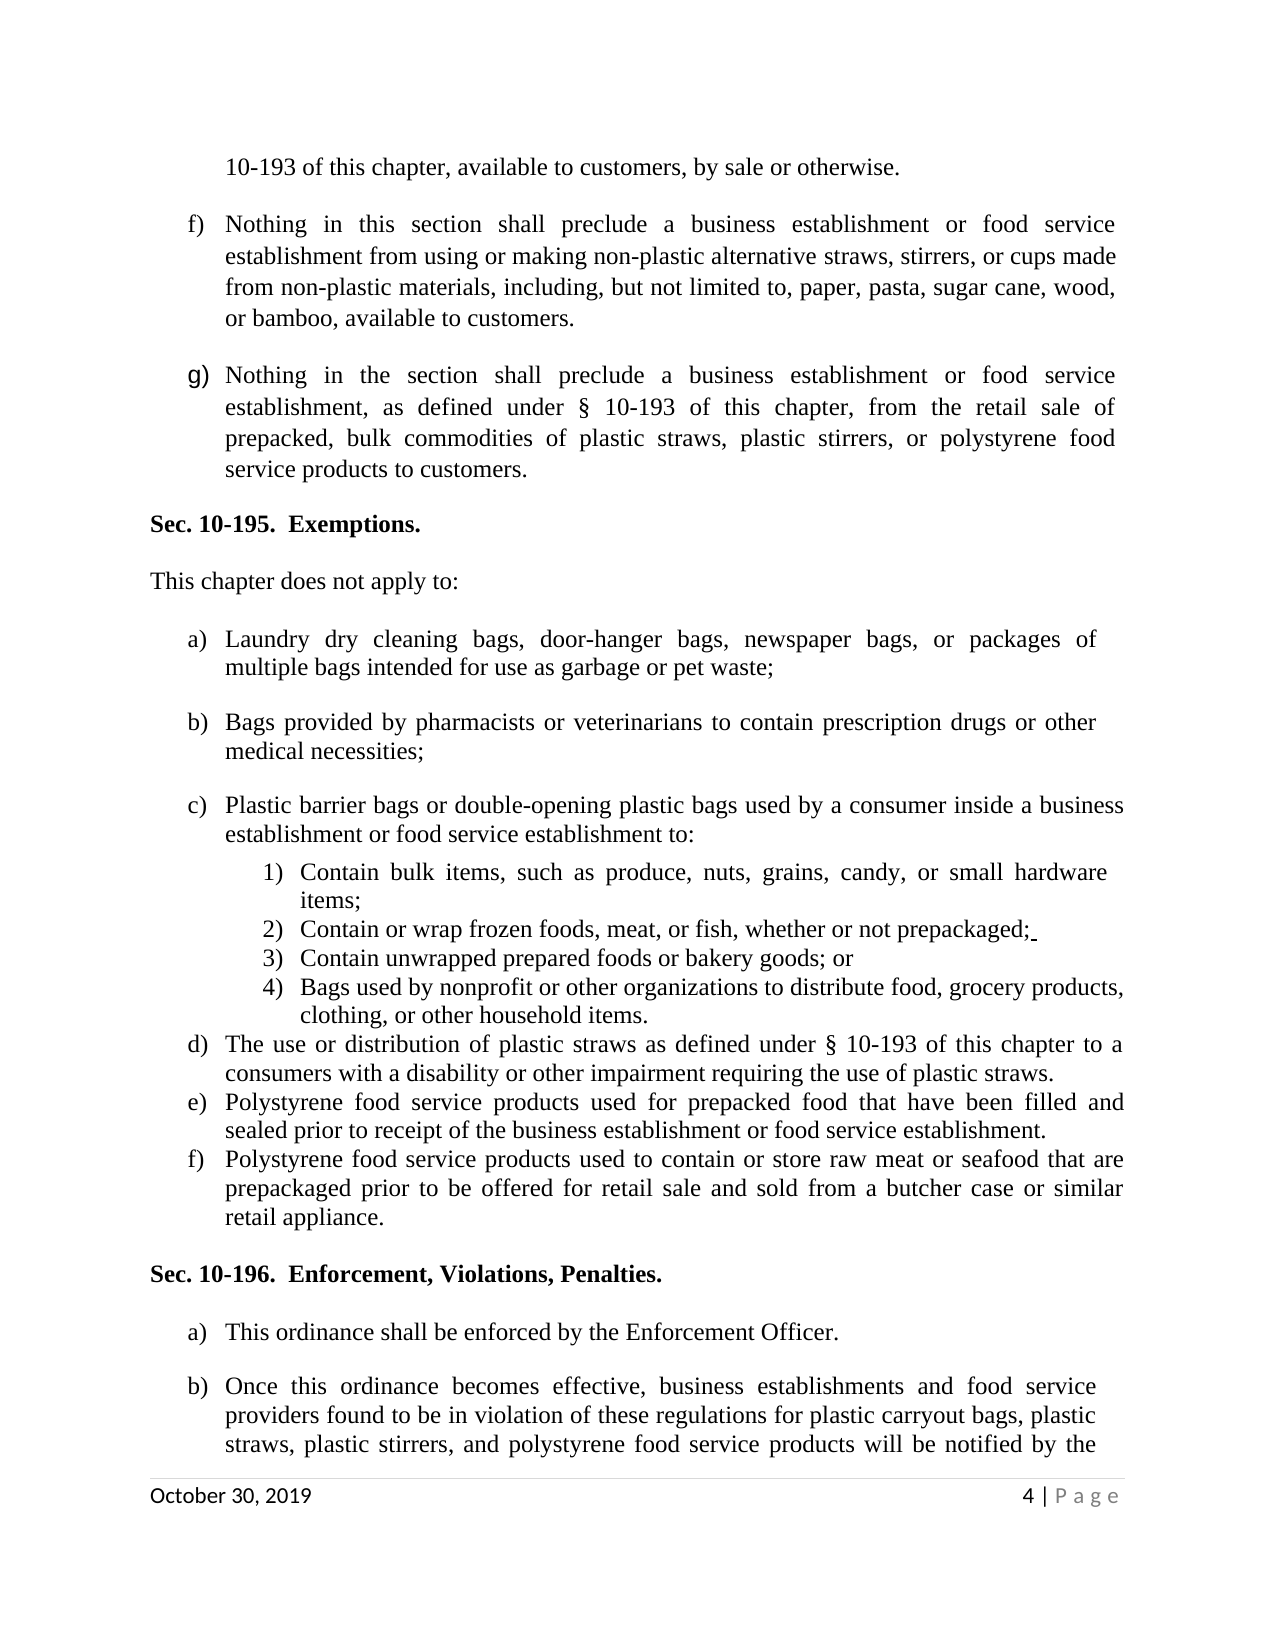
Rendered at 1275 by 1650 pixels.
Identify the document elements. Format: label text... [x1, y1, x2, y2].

text Sec. 10-196. Enforcement, Violations, Penalties. [150, 1259, 1125, 1288]
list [187, 1371, 1098, 1457]
list Contain unwrapped prepared foods or bakery goods; or [262, 943, 1125, 972]
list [187, 150, 1117, 181]
list Contain bulk items, such as produce, nuts, grains, candy, or small hardware items; [262, 857, 1109, 914]
list Plastic barrier bags or double-opening plastic bags used by a consumer inside a business establishment or food service establishment to: [187, 790, 1125, 848]
list Polystyrene food service products used for prepacked food that have been filled and sealed prior to receipt of the business establishment or food service establishment. [187, 1087, 1125, 1144]
list Polystyrene food service products used to contain or store raw meat or seafood that are prepackaged prior to be offered for retail sale and sold from a butcher case or similar retail appliance. [187, 1144, 1125, 1230]
list Nothing in the section shall preclude a business establishment or food service establishment, as defined under § 10-193 of this chapter, from the retail sale of prepacked, bulk commodities of plastic straws, plastic stirrers, or polystyrene food service products to customers. [187, 358, 1117, 483]
list This ordinance shall be enforced by the Enforcement Officer. [187, 1317, 1098, 1345]
list Contain or wrap frozen foods, meat, or fish, whether or not prepackaged; [262, 914, 1109, 943]
list Bags used by nonprofit or other organizations to distribute food, grocery products, clothing, or other household items. [262, 972, 1125, 1029]
list Laundry dry cleaning bags, door-hanger bags, newspaper bags, or packages of multiple bags intended for use as garbage or pet waste; [187, 624, 1098, 681]
list The use or distribution of plastic straws as defined under § 10-193 of this chapter to a consumers with a disability or other impairment requiring the use of plastic straws. [187, 1029, 1125, 1087]
text This chapter does not apply to: [150, 566, 1125, 595]
list Nothing in this section shall preclude a business establishment or food service establishment from using or making non-plastic alternative straws, stirrers, or cups made from non-plastic materials, including, but not limited to, paper, pasta, sugar cane, wood, or bamboo, available to customers. [187, 207, 1117, 332]
text Sec. 10-195. Exemptions. [150, 509, 1125, 537]
list Bags provided by pharmacists or veterinarians to contain prescription drugs or other medical necessities; [187, 707, 1098, 764]
